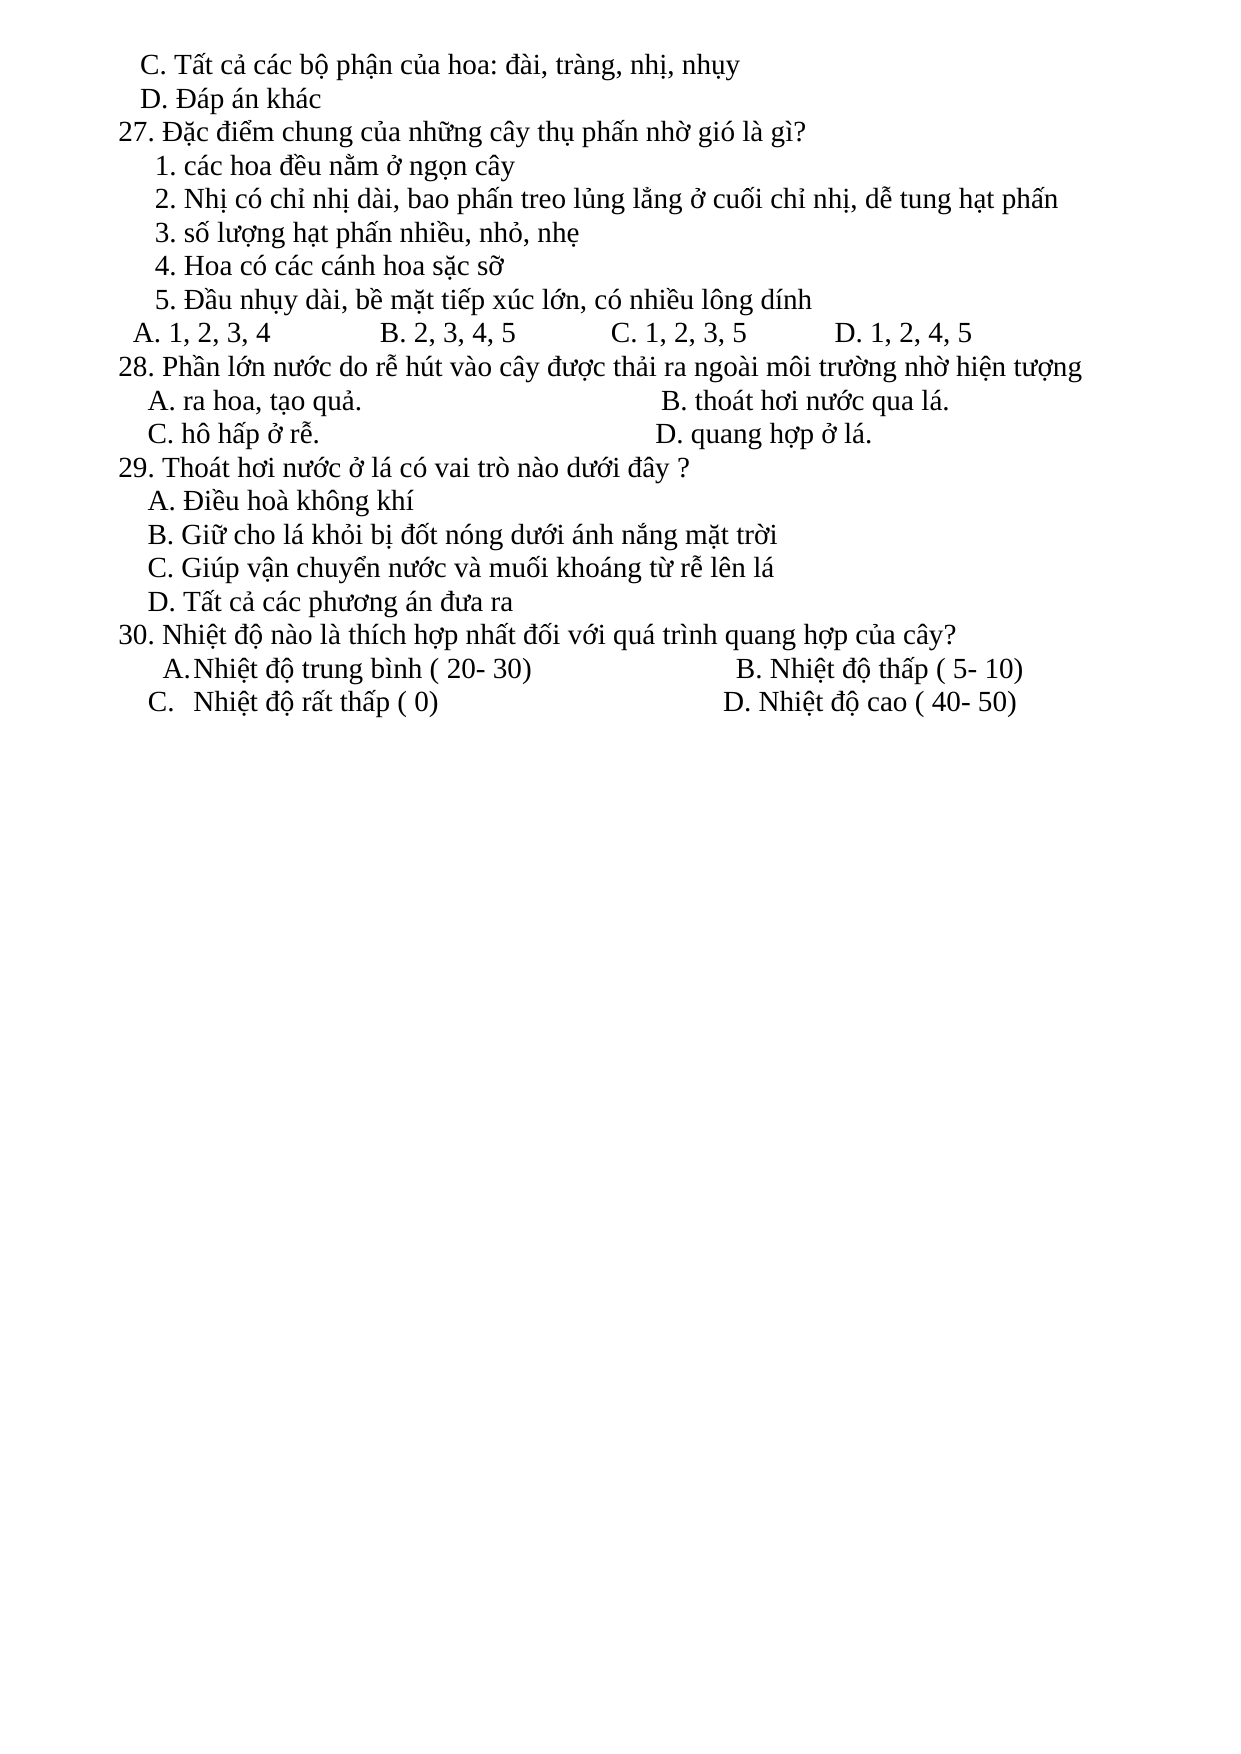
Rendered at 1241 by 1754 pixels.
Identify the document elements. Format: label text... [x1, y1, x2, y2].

text C. Giúp vận chuyển nước và muối khoáng từ rễ lên lá [118, 550, 1181, 584]
text 5. Đầu nhụy dài, bề mặt tiếp xúc lớn, có nhiều lông dính [118, 282, 1181, 316]
list Nhiệt độ trung bình ( 20- 30) B. Nhiệt độ thấp ( 5- 10) [118, 651, 1181, 684]
text D. Tất cả các phương án đưa ra [118, 584, 1181, 617]
text 3. số lượng hạt phấn nhiều, nhỏ, nhẹ [118, 215, 1181, 248]
text A. ra hoa, tạo quả. B. thoát hơi nước qua lá. [118, 383, 1181, 416]
text 1. các hoa đều nằm ở ngọn cây [118, 148, 1181, 181]
text A. 1, 2, 3, 4 B. 2, 3, 4, 5 C. 1, 2, 3, 5 D. 1, 2, 4, 5 [118, 316, 1181, 349]
text A. Điều hoà không khí [118, 483, 1181, 517]
text 28. Phần lớn nước do rễ hút vào cây được thải ra ngoài môi trường nhờ hiện tượng [118, 349, 1181, 383]
list Nhiệt độ rất thấp ( 0) D. Nhiệt độ cao ( 40- 50) [118, 684, 1181, 718]
text 30. Nhiệt độ nào là thích hợp nhất đối với quá trình quang hợp của cây? [118, 617, 1181, 651]
text 29. Thoát hơi nước ở lá có vai trò nào dưới đây ? [118, 450, 1181, 483]
text 2. Nhị có chỉ nhị dài, bao phấn treo lủng lẳng ở cuối chỉ nhị, dễ tung hạt phấn [118, 181, 1181, 215]
text 27. Đặc điểm chung của những cây thụ phấn nhờ gió là gì? [118, 114, 1181, 148]
text C. Tất cả các bộ phận của hoa: đài, tràng, nhị, nhụy [118, 47, 1181, 81]
text B. Giữ cho lá khỏi bị đốt nóng dưới ánh nắng mặt trời [118, 517, 1181, 550]
text 4. Hoa có các cánh hoa sặc sỡ [118, 248, 1181, 282]
text C. hô hấp ở rễ. D. quang hợp ở lá. [118, 416, 1181, 450]
text D. Đáp án khác [118, 81, 1181, 114]
